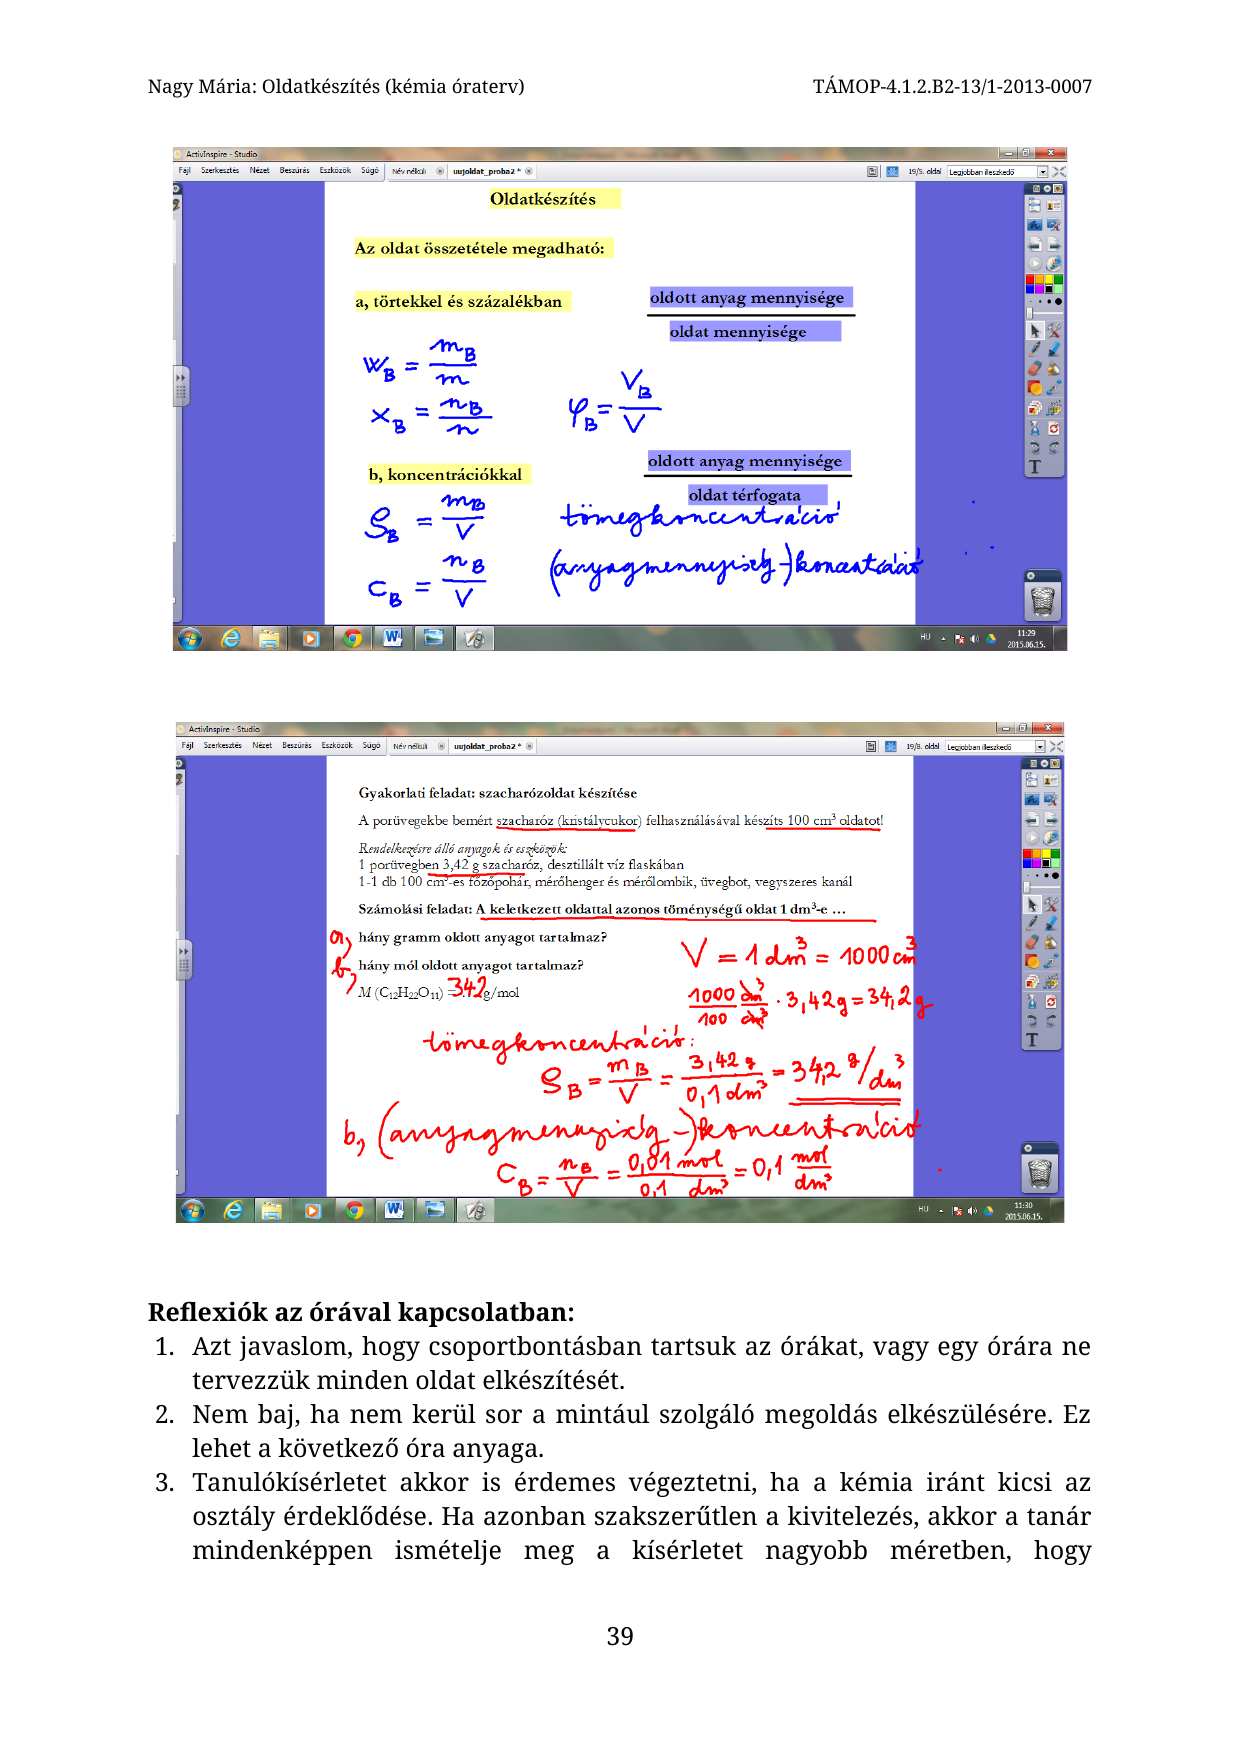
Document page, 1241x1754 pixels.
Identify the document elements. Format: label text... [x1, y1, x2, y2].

list Nem baj, ha nem kerül sor a mintául szolgáló megoldás elkészülésére. Ez lehet a következő óra anyaga. [154, 1397, 1093, 1465]
list Azt javaslom, hogy csoportbontásban tartsuk az órákat, vagy egy órára ne tervezzük minden oldat elkészítését. [154, 1329, 1093, 1397]
text Reflexiók az órával kapcsolatban: [148, 1294, 1093, 1329]
picture [175, 722, 1065, 1223]
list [154, 1465, 1093, 1567]
picture [172, 147, 1068, 651]
